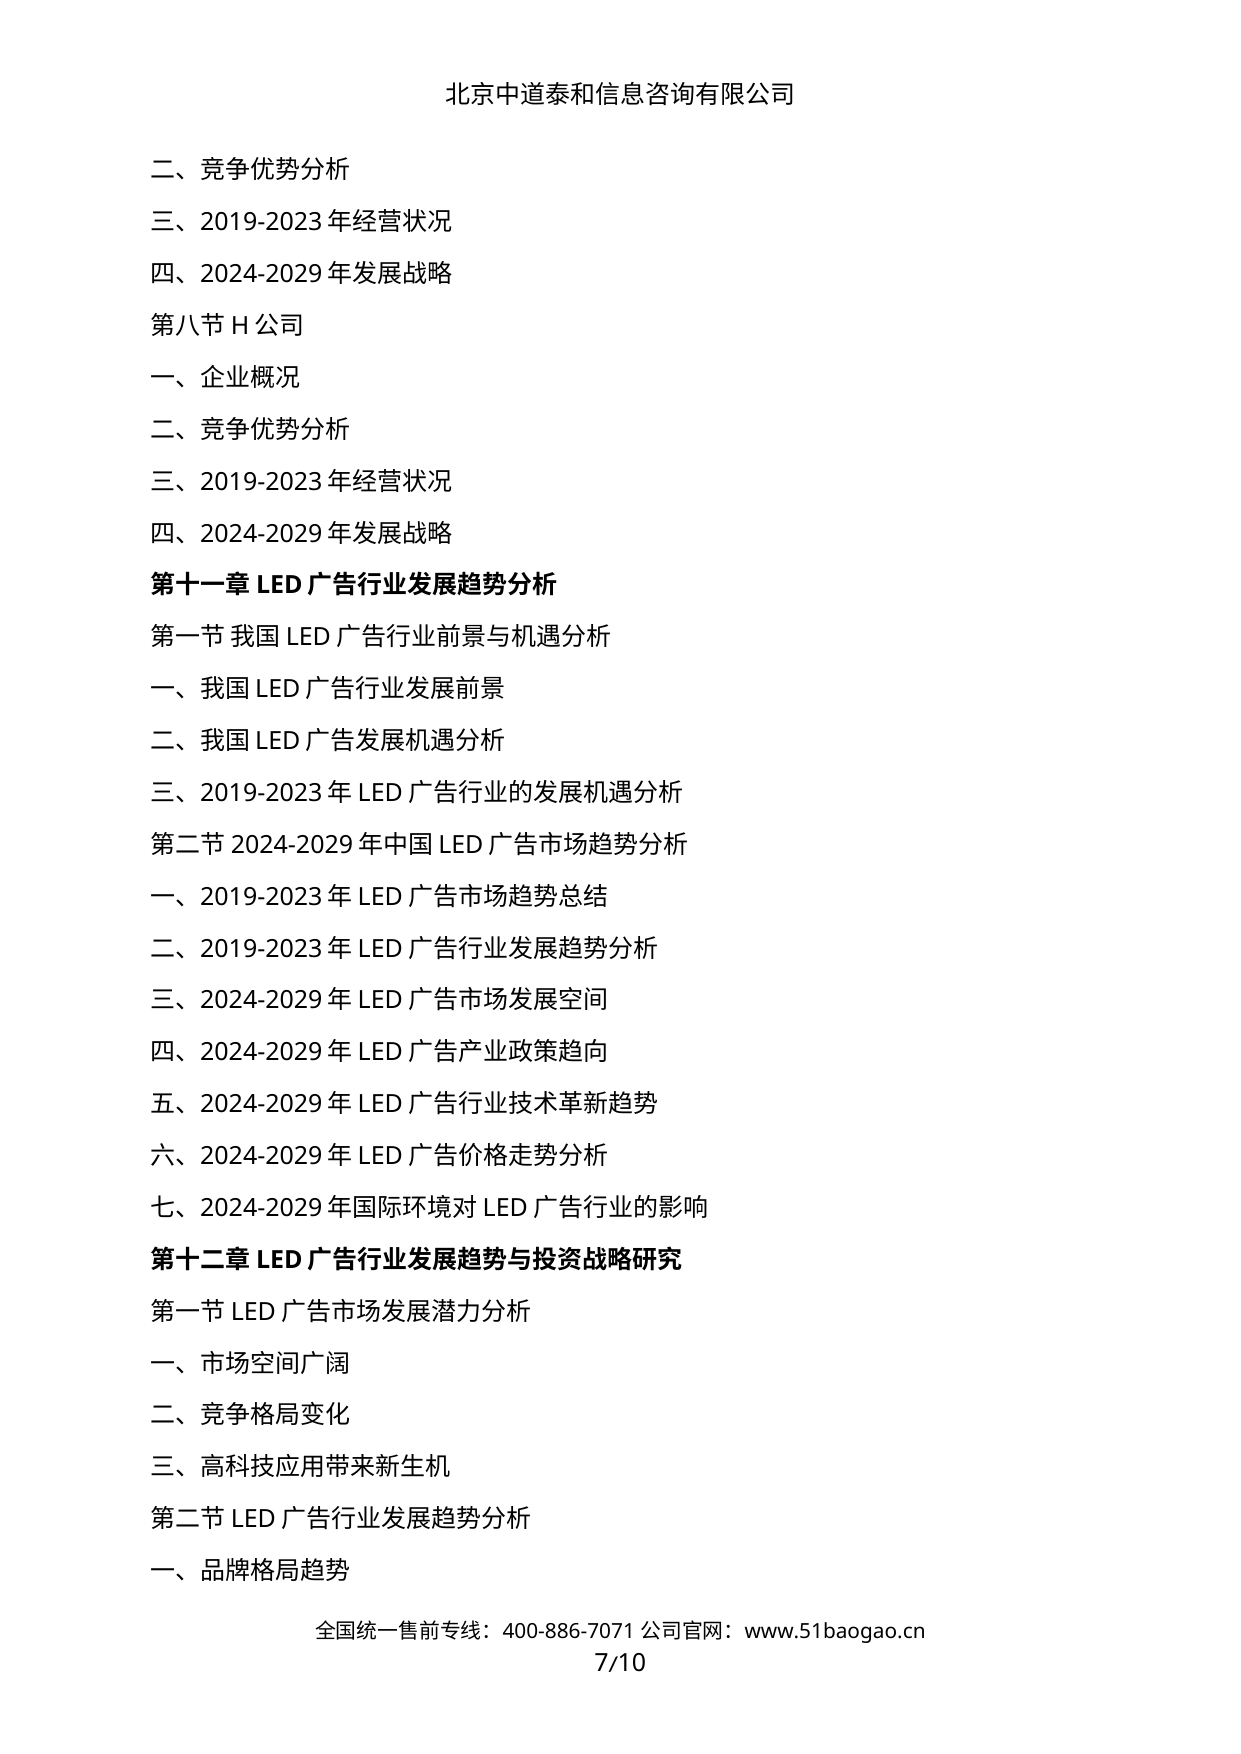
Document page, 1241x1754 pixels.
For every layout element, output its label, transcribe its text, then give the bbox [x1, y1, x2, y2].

text 第十二章 LED广告行业发展趋势与投资战略研究 [150, 1239, 1090, 1276]
text 六、2024-2029年LED广告价格走势分析 [150, 1136, 1090, 1172]
text 一、品牌格局趋势 [150, 1551, 1090, 1587]
text 四、2024-2029年发展战略 [150, 513, 1090, 549]
text 一、企业概况 [150, 357, 1090, 394]
text 第十一章 LED广告行业发展趋势分析 [150, 565, 1090, 601]
text 二、竞争格局变化 [150, 1395, 1090, 1431]
text 三、2019-2023年经营状况 [150, 202, 1090, 238]
text 四、2024-2029年发展战略 [150, 254, 1090, 290]
text 五、2024-2029年LED广告行业技术革新趋势 [150, 1084, 1090, 1120]
text 第二节 2024-2029年中国LED广告市场趋势分析 [150, 824, 1090, 861]
text 七、2024-2029年国际环境对LED广告行业的影响 [150, 1187, 1090, 1224]
text 第一节 LED广告市场发展潜力分析 [150, 1291, 1090, 1327]
text 二、竞争优势分析 [150, 150, 1090, 186]
text 第一节 我国LED广告行业前景与机遇分析 [150, 617, 1090, 653]
text 三、2024-2029年LED广告市场发展空间 [150, 980, 1090, 1016]
text 一、市场空间广阔 [150, 1343, 1090, 1379]
text 四、2024-2029年LED广告产业政策趋向 [150, 1032, 1090, 1068]
text 第八节 H公司 [150, 306, 1090, 342]
text 二、我国LED广告发展机遇分析 [150, 721, 1090, 757]
text 三、高科技应用带来新生机 [150, 1447, 1090, 1483]
text 二、竞争优势分析 [150, 409, 1090, 446]
text 二、2019-2023年LED广告行业发展趋势分析 [150, 928, 1090, 964]
text 三、2019-2023年经营状况 [150, 461, 1090, 497]
text 第二节 LED广告行业发展趋势分析 [150, 1499, 1090, 1535]
text 一、我国LED广告行业发展前景 [150, 669, 1090, 705]
text 三、2019-2023年LED广告行业的发展机遇分析 [150, 772, 1090, 809]
text 一、2019-2023年LED广告市场趋势总结 [150, 876, 1090, 912]
